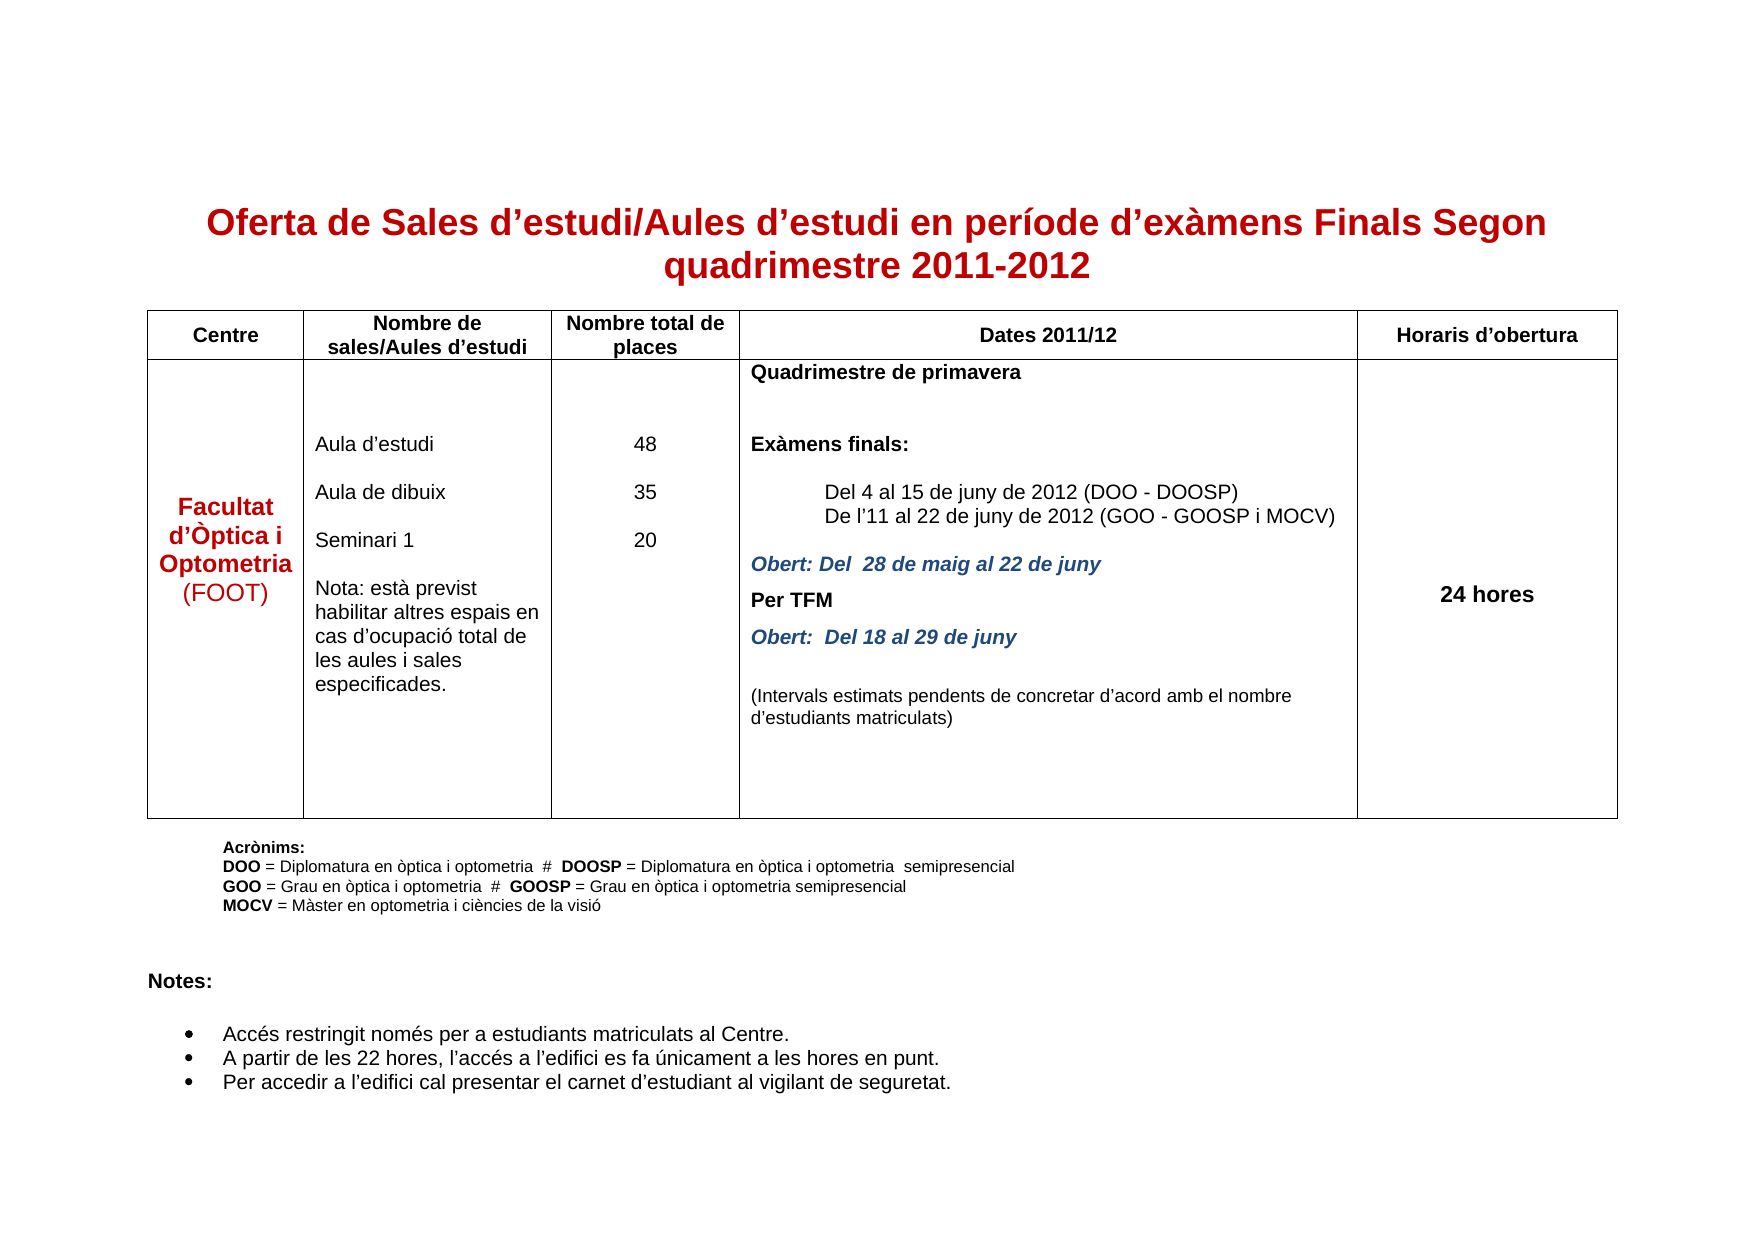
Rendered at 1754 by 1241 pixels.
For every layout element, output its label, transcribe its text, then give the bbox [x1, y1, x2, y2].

table_header Dates 2011/12 [740, 311, 1357, 359]
table_header Nombre total de places [552, 311, 739, 359]
table_cell Aula d’estudi Aula de dibuix Seminari 1 Nota: està previst habilitar altres espais en cas d’ocupació total de les aules i sales especificades. [304, 360, 551, 818]
table_header Horaris d’obertura [1358, 311, 1617, 359]
list GOO = Grau en òptica i optometria # GOOSP = Grau en òptica i optometria semipresencial [223, 876, 1606, 896]
text Notes: [148, 969, 1606, 993]
table_cell Facultat d’Òptica i Optometria (FOOT) [148, 360, 303, 818]
list Per accedir a l’edifici cal presentar el carnet d’estudiant al vigilant de seguretat. [185, 1070, 1606, 1094]
table_cell 48 35 20 [552, 360, 739, 818]
table_header Centre [148, 311, 303, 359]
list Accés restringit només per a estudiants matriculats al Centre. [185, 1022, 1606, 1046]
table_cell Quadrimestre de primavera Exàmens finals: Del 4 al 15 de juny de 2012 (DOO - DOOSP) De l’11 al 22 de juny de 2012 (GOO - GOOSP i MOCV) Obert: Del 28 de maig al 22 de juny Per TFM Obert: Del 18 al 29 de juny (Intervals estimats pendents de concretar d’acord amb el nombre d’estudiants matriculats) [740, 360, 1357, 818]
list DOO = Diplomatura en òptica i optometria # DOOSP = Diplomatura en òptica i optometria semipresencial [223, 857, 1606, 876]
table_cell 24 hores [1358, 360, 1617, 818]
list A partir de les 22 hores, l’accés a l’edifici es fa únicament a les hores en punt. [185, 1046, 1606, 1070]
text Oferta de Sales d’estudi/Aules d’estudi en període d’exàmens Finals Segon quadrimestre 2011-2012 [148, 200, 1606, 286]
table_header Nombre de sales/Aules d’estudi [304, 311, 551, 359]
list MOCV = Màster en optometria i ciències de la visió [223, 896, 1606, 915]
list Acrònims: [223, 838, 1606, 857]
